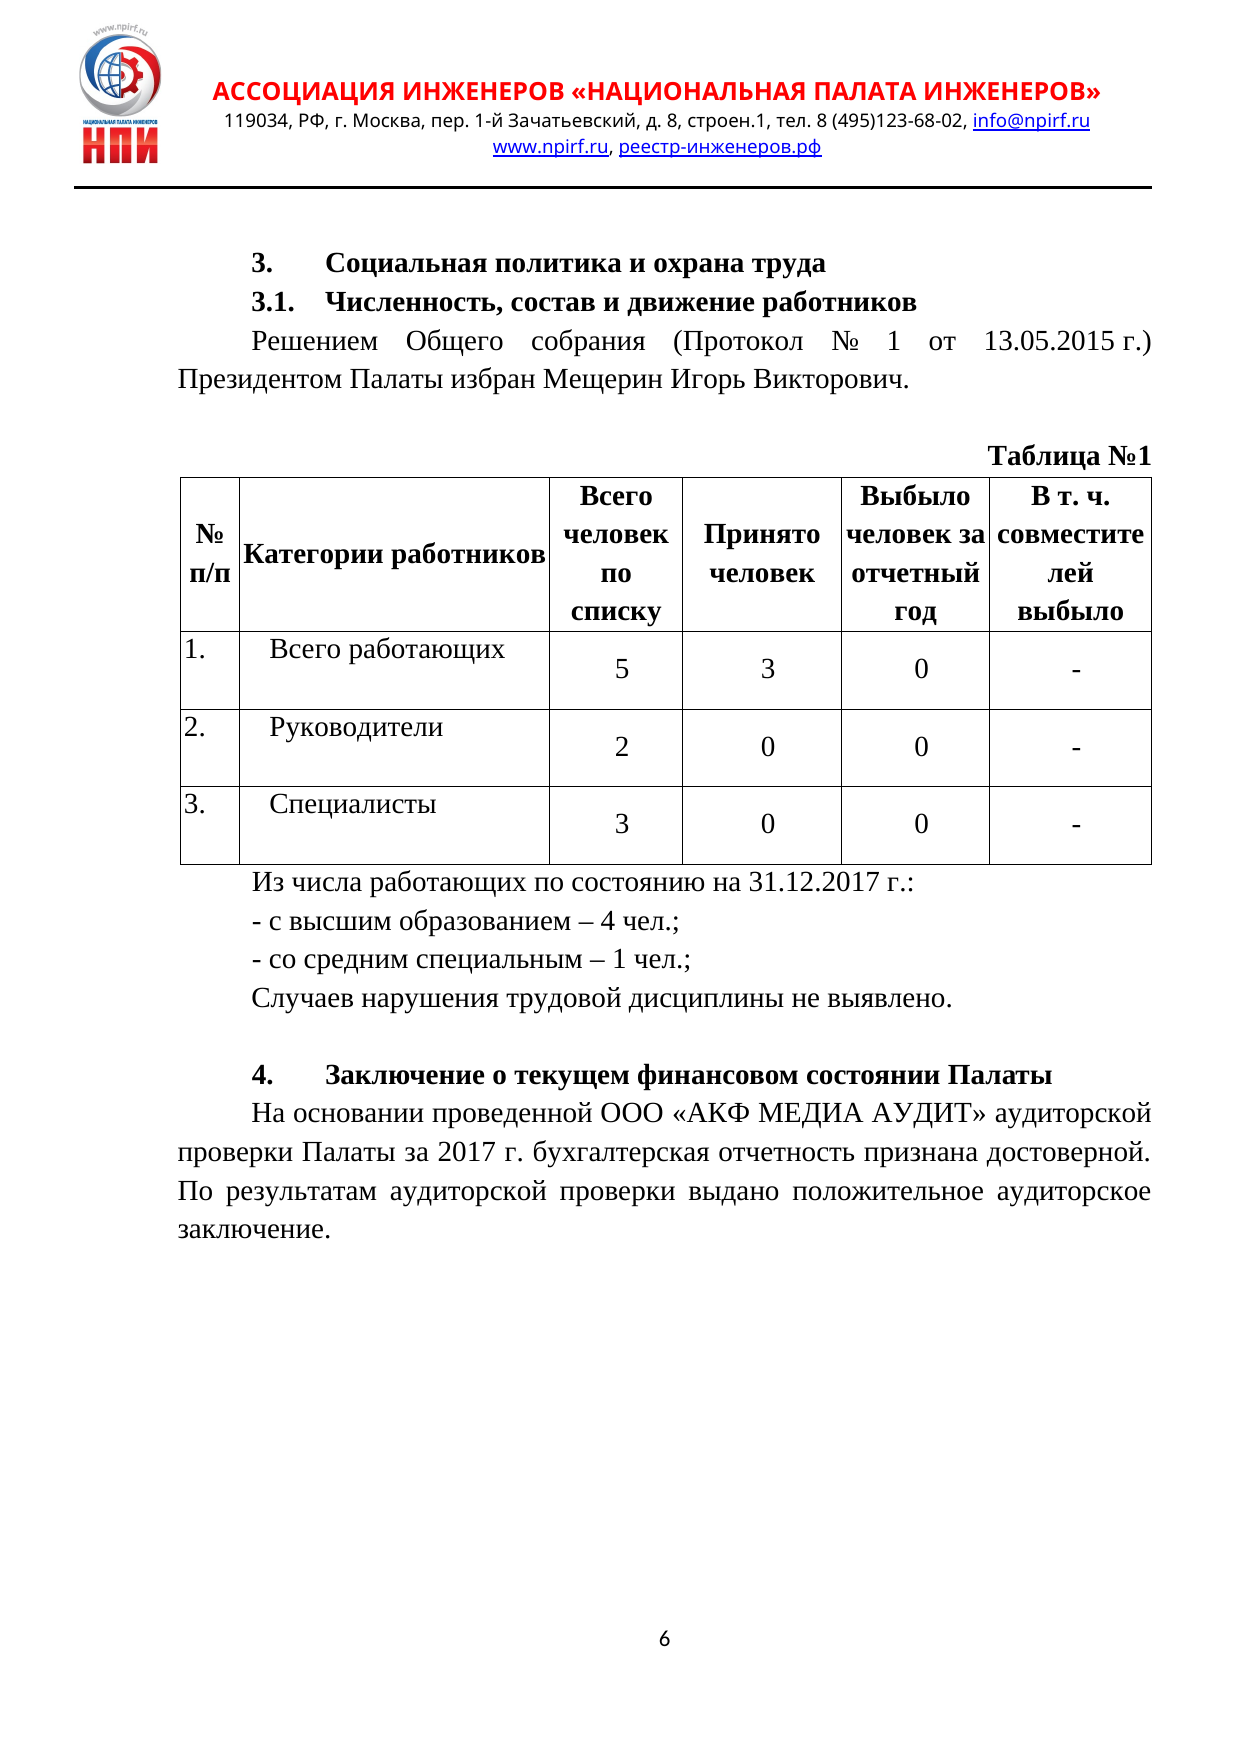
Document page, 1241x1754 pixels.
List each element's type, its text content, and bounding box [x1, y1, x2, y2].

subtitle Заключение о текущем финансовом состоянии Палаты [214, 1057, 1152, 1091]
table_header Выбыло человек за отчетный год [842, 478, 989, 631]
table_cell Руководители [240, 710, 549, 786]
table_cell Всего работающих [240, 632, 549, 708]
table_header Принято человек [683, 478, 841, 631]
table_cell 0 [683, 787, 841, 864]
table_cell Специалисты [240, 787, 549, 864]
subtitle 3.1. Численность, состав и движение работников [177, 284, 1152, 318]
text Таблица №1 [177, 438, 1152, 472]
table_cell 0 [842, 787, 989, 864]
picture [79, 23, 162, 164]
table_cell - [990, 710, 1151, 786]
text - с высшим образованием – 4 чел.; [214, 903, 1152, 936]
table_cell 2 [550, 710, 682, 786]
table_header Категории работников [240, 478, 549, 631]
table_cell [181, 632, 239, 708]
text - со средним специальным – 1 чел.; [214, 941, 1152, 975]
subtitle 3. Социальная политика и охрана труда [177, 246, 1152, 279]
text На основании проведенной ООО «АКФ МЕДИА АУДИТ» аудиторской проверки Палаты за 2017 г. бухгалтерская отчетность признана достоверной. По результатам аудиторской проверки выдано положительное аудиторское заключение. [177, 1096, 1152, 1245]
table_header В т. ч. совместителей выбыло [990, 478, 1151, 631]
table_cell - [990, 787, 1151, 864]
table_cell 0 [842, 632, 989, 708]
table_cell 0 [842, 710, 989, 786]
table_cell [181, 710, 239, 786]
table_header Всего человек по списку [550, 478, 682, 631]
table_cell 0 [683, 710, 841, 786]
table_cell [181, 787, 239, 864]
table_cell 5 [550, 632, 682, 708]
text Решением Общего собрания (Протокол № 1 от 13.05.2015 г.) Президентом Палаты избран Мещерин Игорь Викторович. [177, 323, 1152, 395]
table_cell - [990, 632, 1151, 708]
table_cell 3 [683, 632, 841, 708]
table_header № п/п [181, 478, 239, 631]
table_cell 3 [550, 787, 682, 864]
text Из числа работающих по состоянию на 31.12.2017 г.: [214, 865, 1152, 898]
text Случаев нарушения трудовой дисциплины не выявлено. [177, 980, 1152, 1013]
